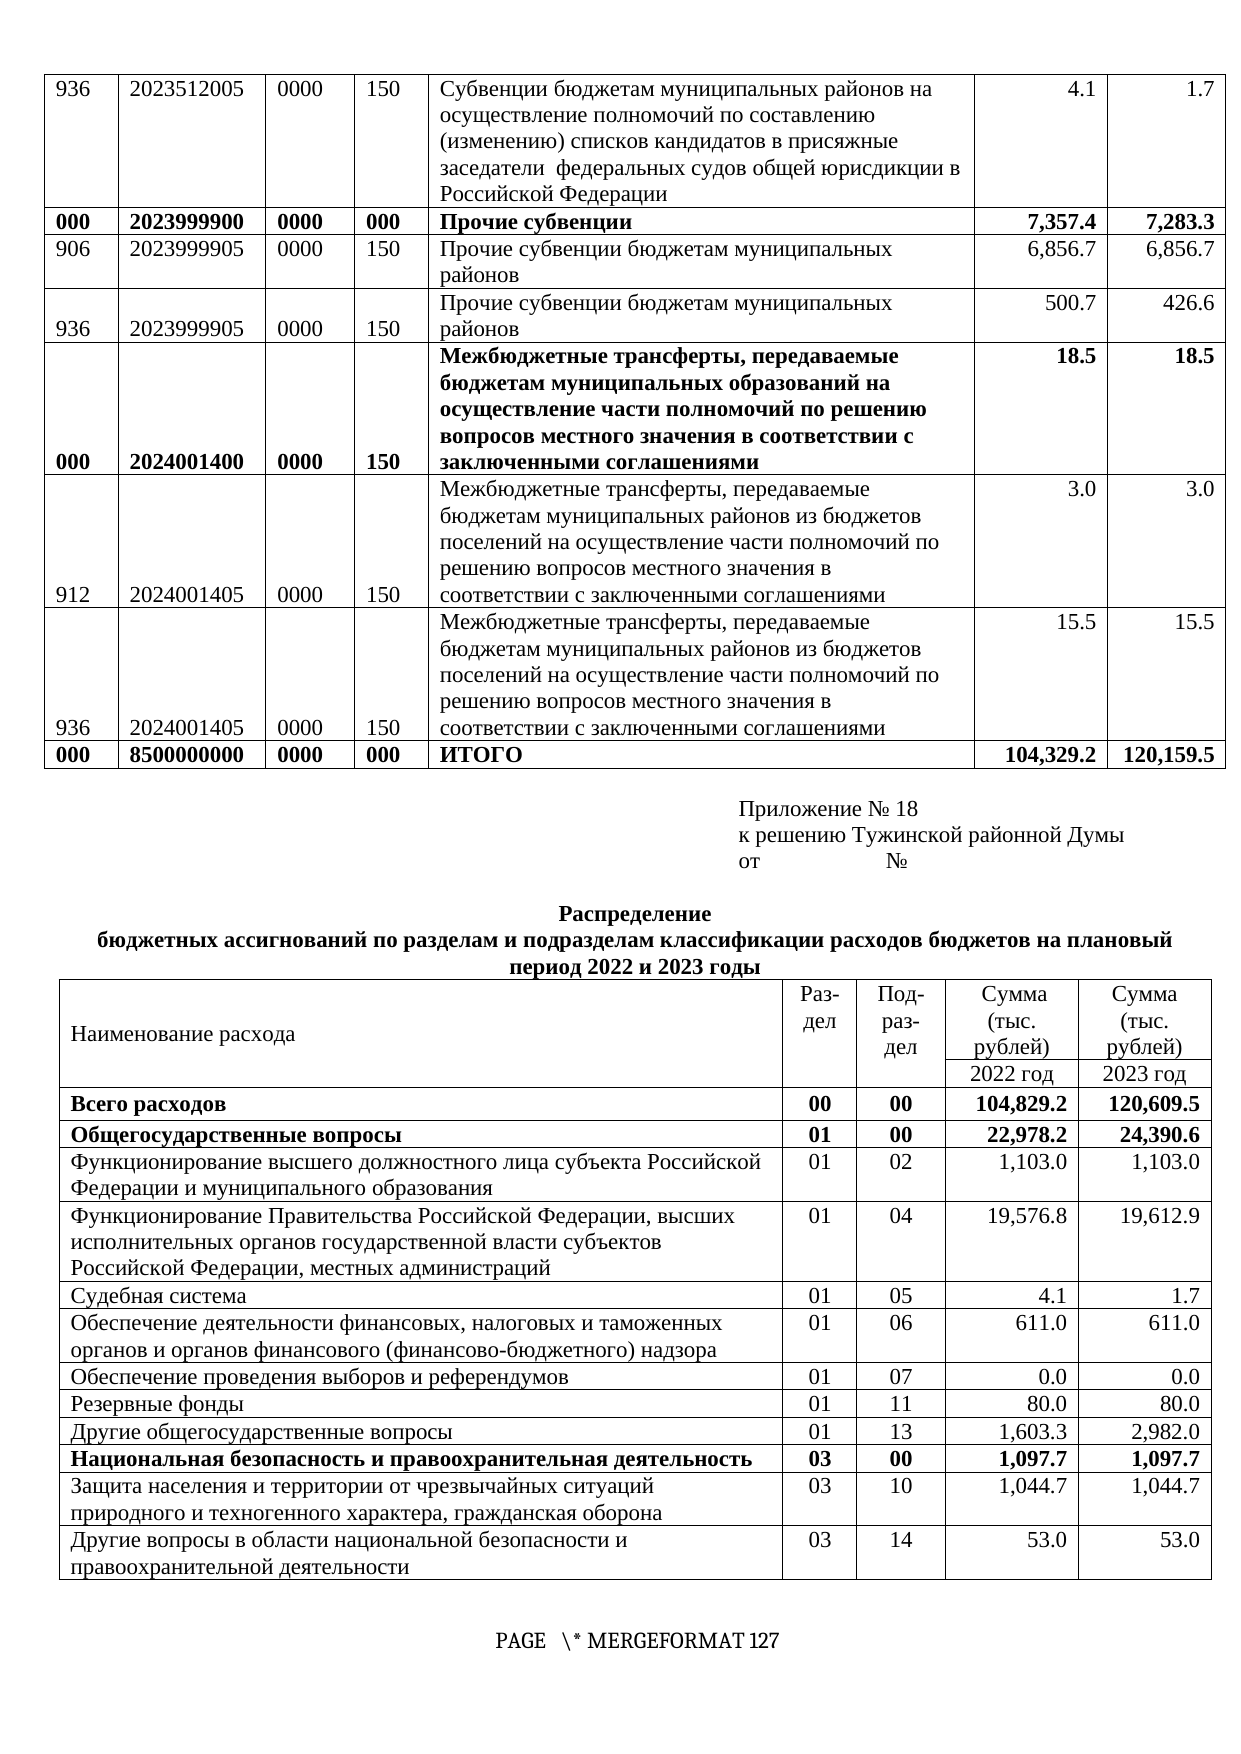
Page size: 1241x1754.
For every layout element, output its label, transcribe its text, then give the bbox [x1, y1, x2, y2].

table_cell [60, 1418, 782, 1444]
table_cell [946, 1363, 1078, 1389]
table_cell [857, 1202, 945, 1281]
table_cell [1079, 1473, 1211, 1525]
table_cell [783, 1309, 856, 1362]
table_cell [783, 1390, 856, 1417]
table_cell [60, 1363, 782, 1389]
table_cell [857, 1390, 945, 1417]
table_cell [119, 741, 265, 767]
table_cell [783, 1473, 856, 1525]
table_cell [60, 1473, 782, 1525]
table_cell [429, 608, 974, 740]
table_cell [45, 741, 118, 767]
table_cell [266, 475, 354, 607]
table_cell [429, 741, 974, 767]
text Приложение № 18 [89, 795, 1181, 821]
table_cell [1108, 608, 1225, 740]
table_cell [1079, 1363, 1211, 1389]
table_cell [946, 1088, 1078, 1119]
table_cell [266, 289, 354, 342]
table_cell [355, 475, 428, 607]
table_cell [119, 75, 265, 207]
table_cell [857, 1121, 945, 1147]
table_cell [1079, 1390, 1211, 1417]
text Распределение [89, 900, 1181, 927]
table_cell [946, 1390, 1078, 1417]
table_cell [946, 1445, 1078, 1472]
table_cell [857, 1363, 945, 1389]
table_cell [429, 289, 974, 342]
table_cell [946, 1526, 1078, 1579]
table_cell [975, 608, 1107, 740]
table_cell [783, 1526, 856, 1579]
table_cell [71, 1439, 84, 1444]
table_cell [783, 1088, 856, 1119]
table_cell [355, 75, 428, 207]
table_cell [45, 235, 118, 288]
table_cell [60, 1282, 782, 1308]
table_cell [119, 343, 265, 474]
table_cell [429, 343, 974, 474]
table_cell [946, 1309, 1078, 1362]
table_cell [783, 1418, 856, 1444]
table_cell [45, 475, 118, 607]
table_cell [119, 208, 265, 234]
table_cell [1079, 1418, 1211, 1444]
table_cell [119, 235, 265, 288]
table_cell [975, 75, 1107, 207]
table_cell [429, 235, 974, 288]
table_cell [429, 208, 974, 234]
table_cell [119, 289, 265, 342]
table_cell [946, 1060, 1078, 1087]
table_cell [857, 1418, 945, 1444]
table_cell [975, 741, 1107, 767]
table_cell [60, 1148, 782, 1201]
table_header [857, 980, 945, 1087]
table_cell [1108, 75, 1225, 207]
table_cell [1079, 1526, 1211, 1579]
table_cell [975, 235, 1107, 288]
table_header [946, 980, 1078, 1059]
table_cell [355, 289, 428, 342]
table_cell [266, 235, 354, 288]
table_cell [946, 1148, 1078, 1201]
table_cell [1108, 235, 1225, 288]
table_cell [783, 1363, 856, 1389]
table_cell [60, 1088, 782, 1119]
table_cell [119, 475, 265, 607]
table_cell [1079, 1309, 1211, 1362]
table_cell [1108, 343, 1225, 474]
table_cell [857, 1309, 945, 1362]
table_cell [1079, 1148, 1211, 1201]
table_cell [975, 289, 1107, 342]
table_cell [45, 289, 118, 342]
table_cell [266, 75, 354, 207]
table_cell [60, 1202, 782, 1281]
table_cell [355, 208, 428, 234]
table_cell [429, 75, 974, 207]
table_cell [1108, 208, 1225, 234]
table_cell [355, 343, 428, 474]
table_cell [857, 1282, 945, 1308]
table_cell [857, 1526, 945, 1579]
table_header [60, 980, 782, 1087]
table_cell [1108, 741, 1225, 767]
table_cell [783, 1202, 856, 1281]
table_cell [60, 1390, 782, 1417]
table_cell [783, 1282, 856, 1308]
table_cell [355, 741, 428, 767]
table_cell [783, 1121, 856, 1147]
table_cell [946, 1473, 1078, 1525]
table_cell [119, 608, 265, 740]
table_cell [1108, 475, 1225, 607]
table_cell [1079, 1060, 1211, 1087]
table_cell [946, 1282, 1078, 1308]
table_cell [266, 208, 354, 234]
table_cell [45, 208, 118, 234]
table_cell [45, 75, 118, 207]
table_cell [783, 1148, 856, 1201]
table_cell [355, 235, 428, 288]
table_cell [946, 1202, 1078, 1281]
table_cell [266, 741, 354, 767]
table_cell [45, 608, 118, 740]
text бюджетных ассигнований по разделам и подразделам классификации расходов бюджетов на плановый период 2022 и 2023 годы [89, 927, 1181, 979]
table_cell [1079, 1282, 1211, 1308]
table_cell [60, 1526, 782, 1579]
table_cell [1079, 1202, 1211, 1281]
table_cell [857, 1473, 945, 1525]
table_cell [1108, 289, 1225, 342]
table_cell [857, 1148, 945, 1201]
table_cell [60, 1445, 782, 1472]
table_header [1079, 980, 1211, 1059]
text от № [89, 847, 1181, 874]
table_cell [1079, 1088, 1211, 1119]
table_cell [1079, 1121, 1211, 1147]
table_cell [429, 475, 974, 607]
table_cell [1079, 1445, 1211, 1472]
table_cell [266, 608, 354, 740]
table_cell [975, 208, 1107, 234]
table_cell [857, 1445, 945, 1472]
text к решению Тужинской районной Думы [89, 821, 1181, 847]
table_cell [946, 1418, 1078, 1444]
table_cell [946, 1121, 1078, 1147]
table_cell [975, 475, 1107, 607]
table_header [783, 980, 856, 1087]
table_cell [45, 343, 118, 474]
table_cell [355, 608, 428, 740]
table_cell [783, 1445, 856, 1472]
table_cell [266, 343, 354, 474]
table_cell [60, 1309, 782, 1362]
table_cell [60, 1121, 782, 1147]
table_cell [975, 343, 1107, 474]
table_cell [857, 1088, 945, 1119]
